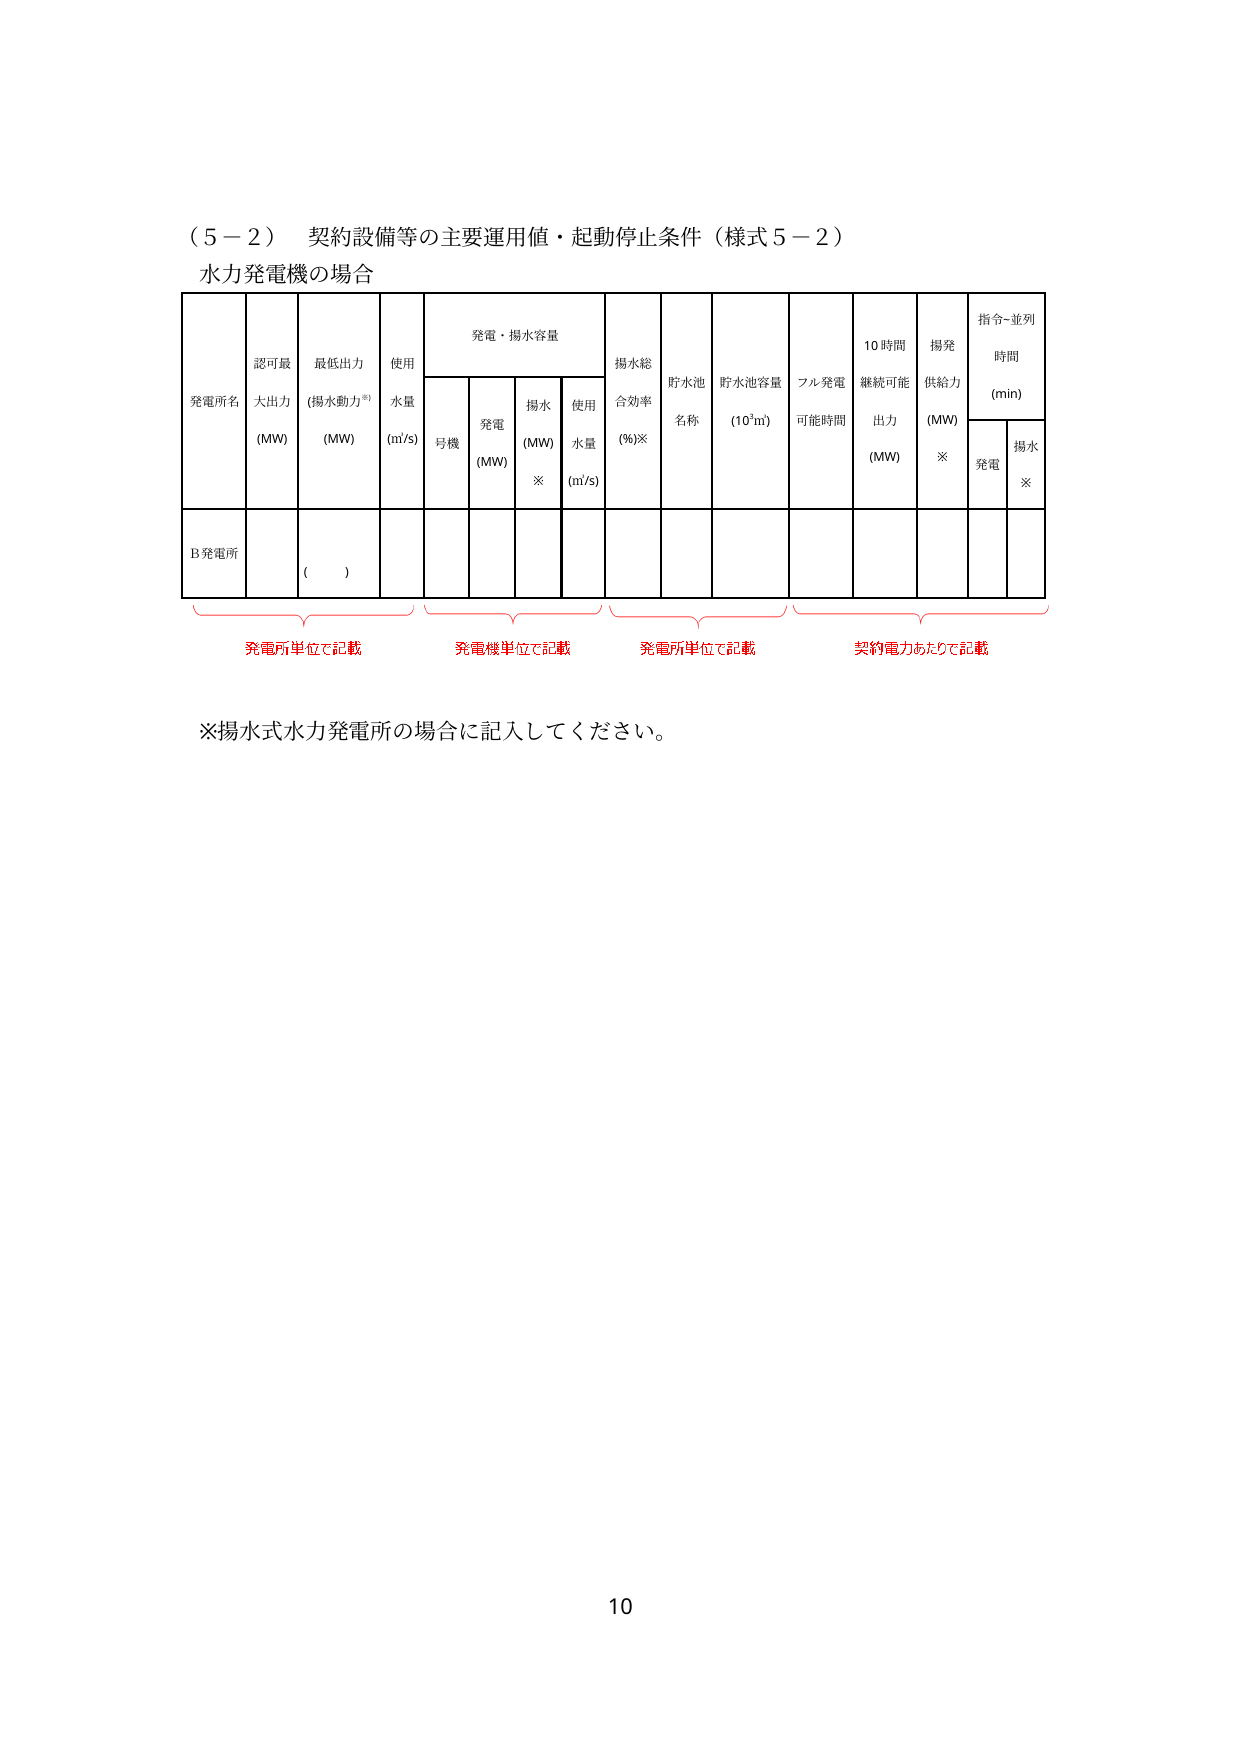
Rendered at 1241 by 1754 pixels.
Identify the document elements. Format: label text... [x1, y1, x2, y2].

table_cell 揚水 (MW) ※ [516, 378, 560, 486]
text 水力発電機の場合 [177, 254, 1063, 292]
table_header 指令~並列 時間 (min) [969, 294, 1044, 419]
table_cell 揚水 ※ [1008, 421, 1044, 486]
table_cell 号機 [425, 378, 468, 486]
table_header 貯水池容量 (103㎥) [713, 294, 788, 486]
text ※揚水式水力発電所の場合に記入してください。 [177, 711, 1063, 749]
table_header 揚発 供給力 (MW) ※ [918, 294, 967, 486]
table_header 揚水総 合効率 (%)※ [606, 294, 660, 486]
table_header 発電所名 [183, 294, 245, 508]
table_header 10時間 継続可能 出力 (MW) [854, 294, 916, 486]
text （５－２） 契約設備等の主要運用値・起動停止条件（様式５－２） [177, 217, 1063, 254]
table_header 貯水池 名称 [662, 294, 711, 486]
table_header 使用 水量 (㎥/s) [381, 294, 423, 486]
table_header 最低出力 (揚水動力※) (MW) [299, 294, 379, 486]
table_header フル発電 可能時間 [790, 294, 852, 486]
table_header 発電・揚水容量 [425, 294, 604, 376]
table_cell 発電 [969, 421, 1006, 486]
picture [193, 486, 1049, 742]
table_cell 使用 水量 (㎥/s) [563, 378, 604, 486]
table_cell 発電 (MW) [470, 378, 514, 486]
table_header 認可最 大出力 (MW) [247, 294, 297, 486]
